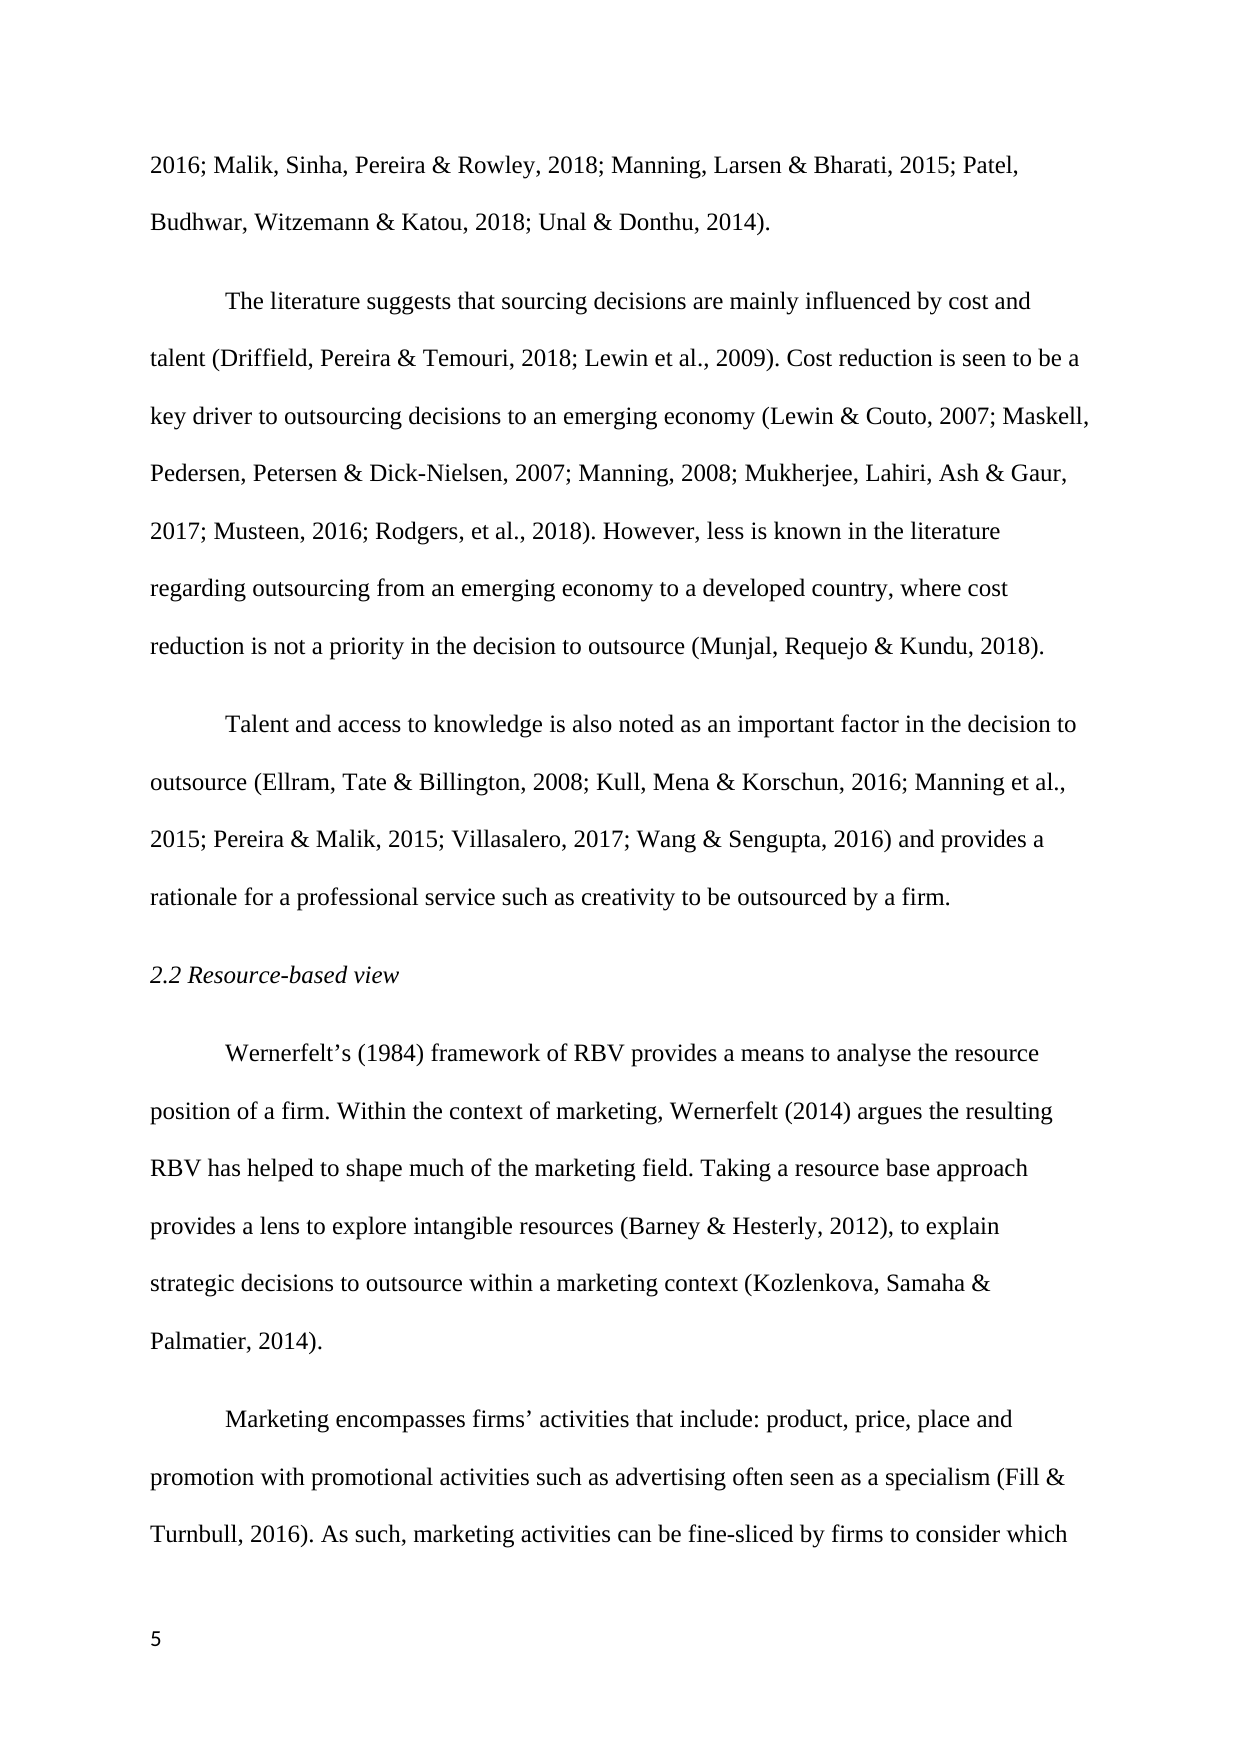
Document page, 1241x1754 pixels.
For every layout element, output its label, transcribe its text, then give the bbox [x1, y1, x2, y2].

text 2.2 Resource-based view [150, 960, 1090, 989]
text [150, 1404, 1090, 1548]
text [150, 150, 1090, 236]
text Talent and access to knowledge is also noted as an important factor in the decision to outsource (Ellram, Tate & Billington, 2008; Kull, Mena & Korschun, 2016; Manning et al., 2015; Pereira & Malik, 2015; Villasalero, 2017; Wang & Sengupta, 2016) and provides a rationale for a professional service such as creativity to be outsourced by a firm. [150, 709, 1090, 910]
text The literature suggests that sourcing decisions are mainly influenced by cost and talent (Driffield, Pereira & Temouri, 2018; Lewin et al., 2009). Cost reduction is seen to be a key driver to outsourcing decisions to an emerging economy (Lewin & Couto, 2007; Maskell, Pedersen, Petersen & Dick-Nielsen, 2007; Manning, 2008; Mukherjee, Lahiri, Ash & Gaur, 2017; Musteen, 2016; Rodgers, et al., 2018). However, less is known in the literature regarding outsourcing from an emerging economy to a developed country, where cost reduction is not a priority in the decision to outsource (Munjal, Requejo & Kundu, 2018). [150, 286, 1090, 659]
text Wernerfelt’s (1984) framework of RBV provides a means to analyse the resource position of a firm. Within the context of marketing, Wernerfelt (2014) argues the resulting RBV has helped to shape much of the marketing field. Taking a resource base approach provides a lens to explore intangible resources (Barney & Hesterly, 2012), to explain strategic decisions to outsource within a marketing context (Kozlenkova, Samaha & Palmatier, 2014). [150, 1038, 1090, 1354]
